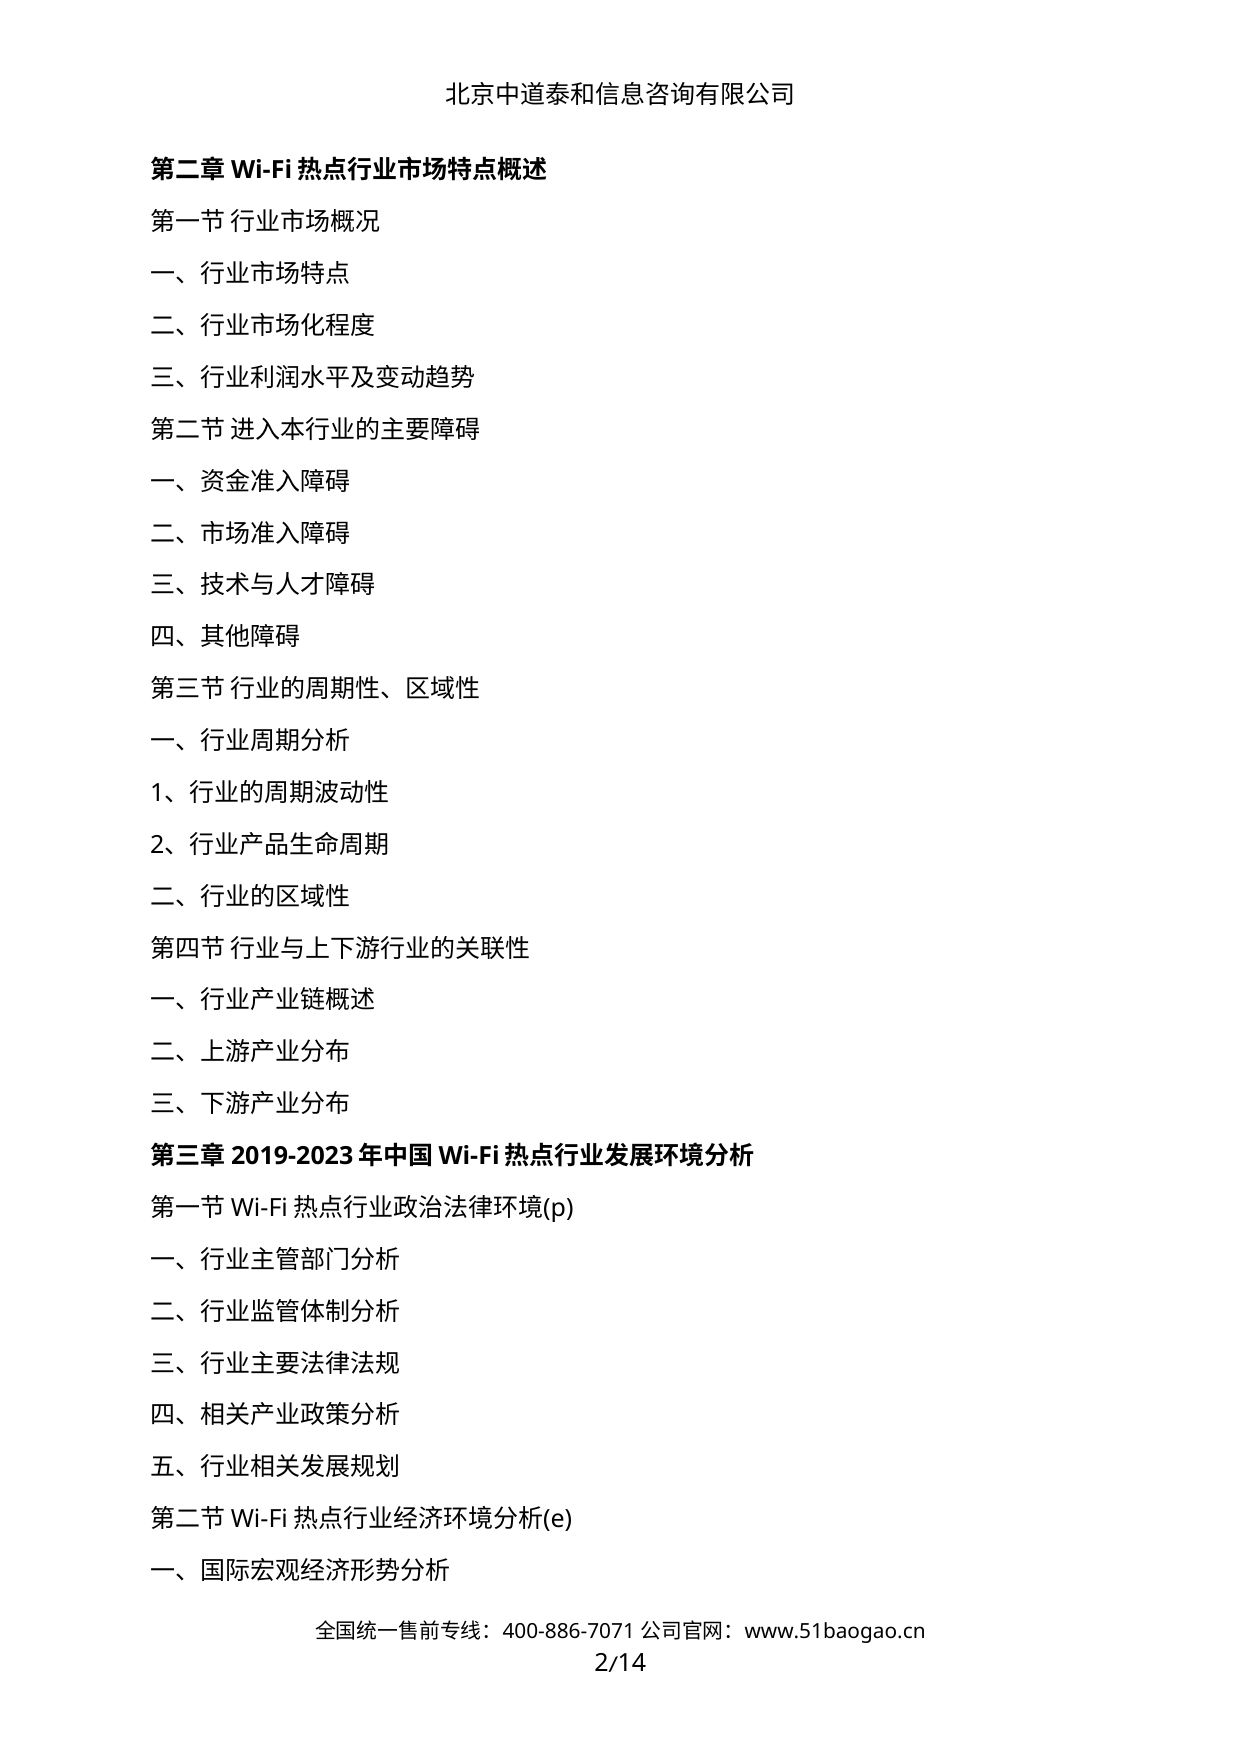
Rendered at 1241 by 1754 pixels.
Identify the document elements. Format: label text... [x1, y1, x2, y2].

text 第二节 进入本行业的主要障碍 [150, 409, 1090, 446]
text 第一节 行业市场概况 [150, 202, 1090, 238]
text 1、行业的周期波动性 [150, 772, 1090, 809]
text 一、行业市场特点 [150, 254, 1090, 290]
text 一、国际宏观经济形势分析 [150, 1551, 1090, 1587]
text 第四节 行业与上下游行业的关联性 [150, 928, 1090, 964]
text 三、行业主要法律法规 [150, 1343, 1090, 1379]
text 二、行业监管体制分析 [150, 1291, 1090, 1327]
text 二、行业市场化程度 [150, 306, 1090, 342]
text 四、其他障碍 [150, 617, 1090, 653]
text 三、下游产业分布 [150, 1084, 1090, 1120]
text 一、行业产业链概述 [150, 980, 1090, 1016]
text 第二节 Wi-Fi热点行业经济环境分析(e) [150, 1499, 1090, 1535]
text 二、市场准入障碍 [150, 513, 1090, 549]
text 第一节 Wi-Fi热点行业政治法律环境(p) [150, 1187, 1090, 1224]
text 第二章 Wi-Fi热点行业市场特点概述 [150, 150, 1090, 186]
text 二、上游产业分布 [150, 1032, 1090, 1068]
text 二、行业的区域性 [150, 876, 1090, 912]
text 第三章 2019-2023年中国Wi-Fi热点行业发展环境分析 [150, 1136, 1090, 1172]
text 四、相关产业政策分析 [150, 1395, 1090, 1431]
text 一、行业主管部门分析 [150, 1239, 1090, 1276]
text 第三节 行业的周期性、区域性 [150, 669, 1090, 705]
text 一、资金准入障碍 [150, 461, 1090, 497]
text 一、行业周期分析 [150, 721, 1090, 757]
text 三、技术与人才障碍 [150, 565, 1090, 601]
text 2、行业产品生命周期 [150, 824, 1090, 861]
text 五、行业相关发展规划 [150, 1447, 1090, 1483]
text 三、行业利润水平及变动趋势 [150, 357, 1090, 394]
